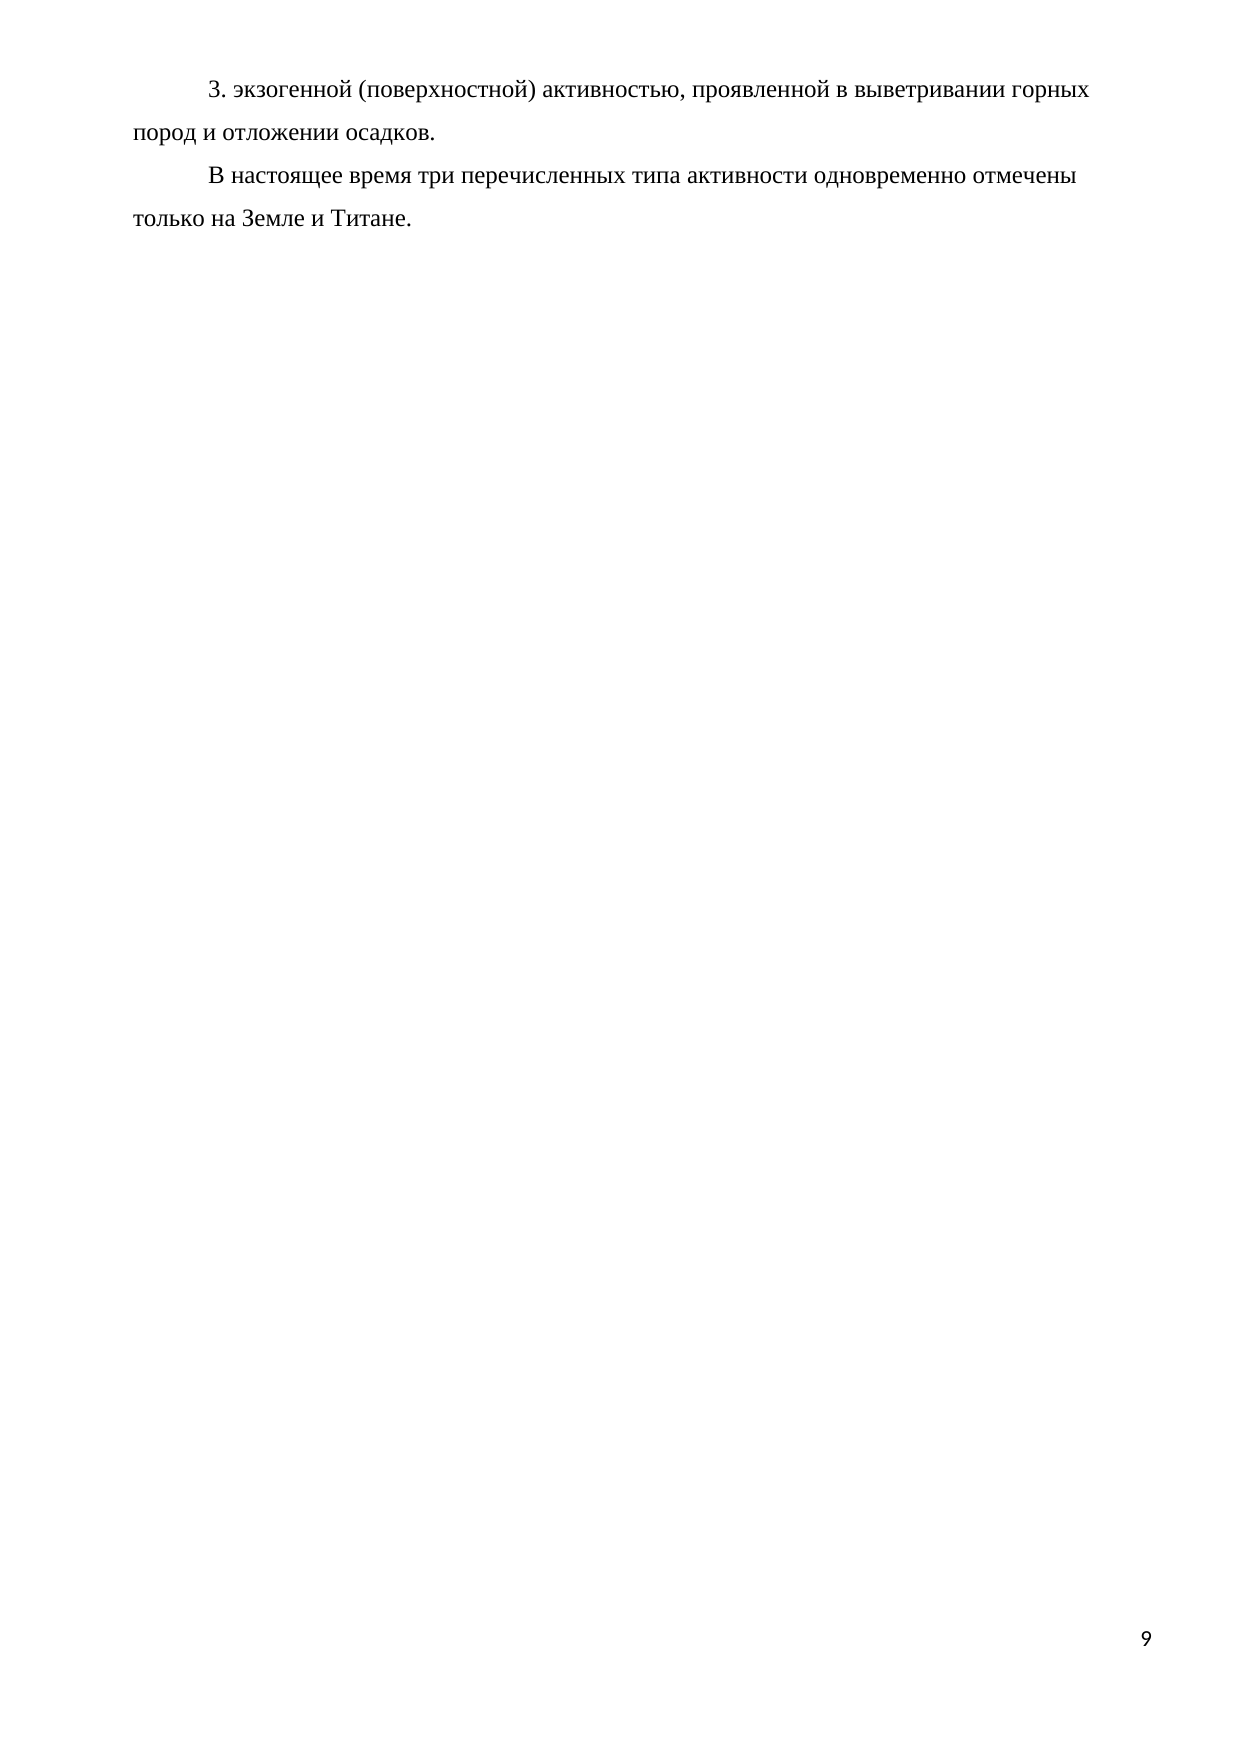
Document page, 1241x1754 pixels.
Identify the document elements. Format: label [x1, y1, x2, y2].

text [133, 74, 1128, 275]
